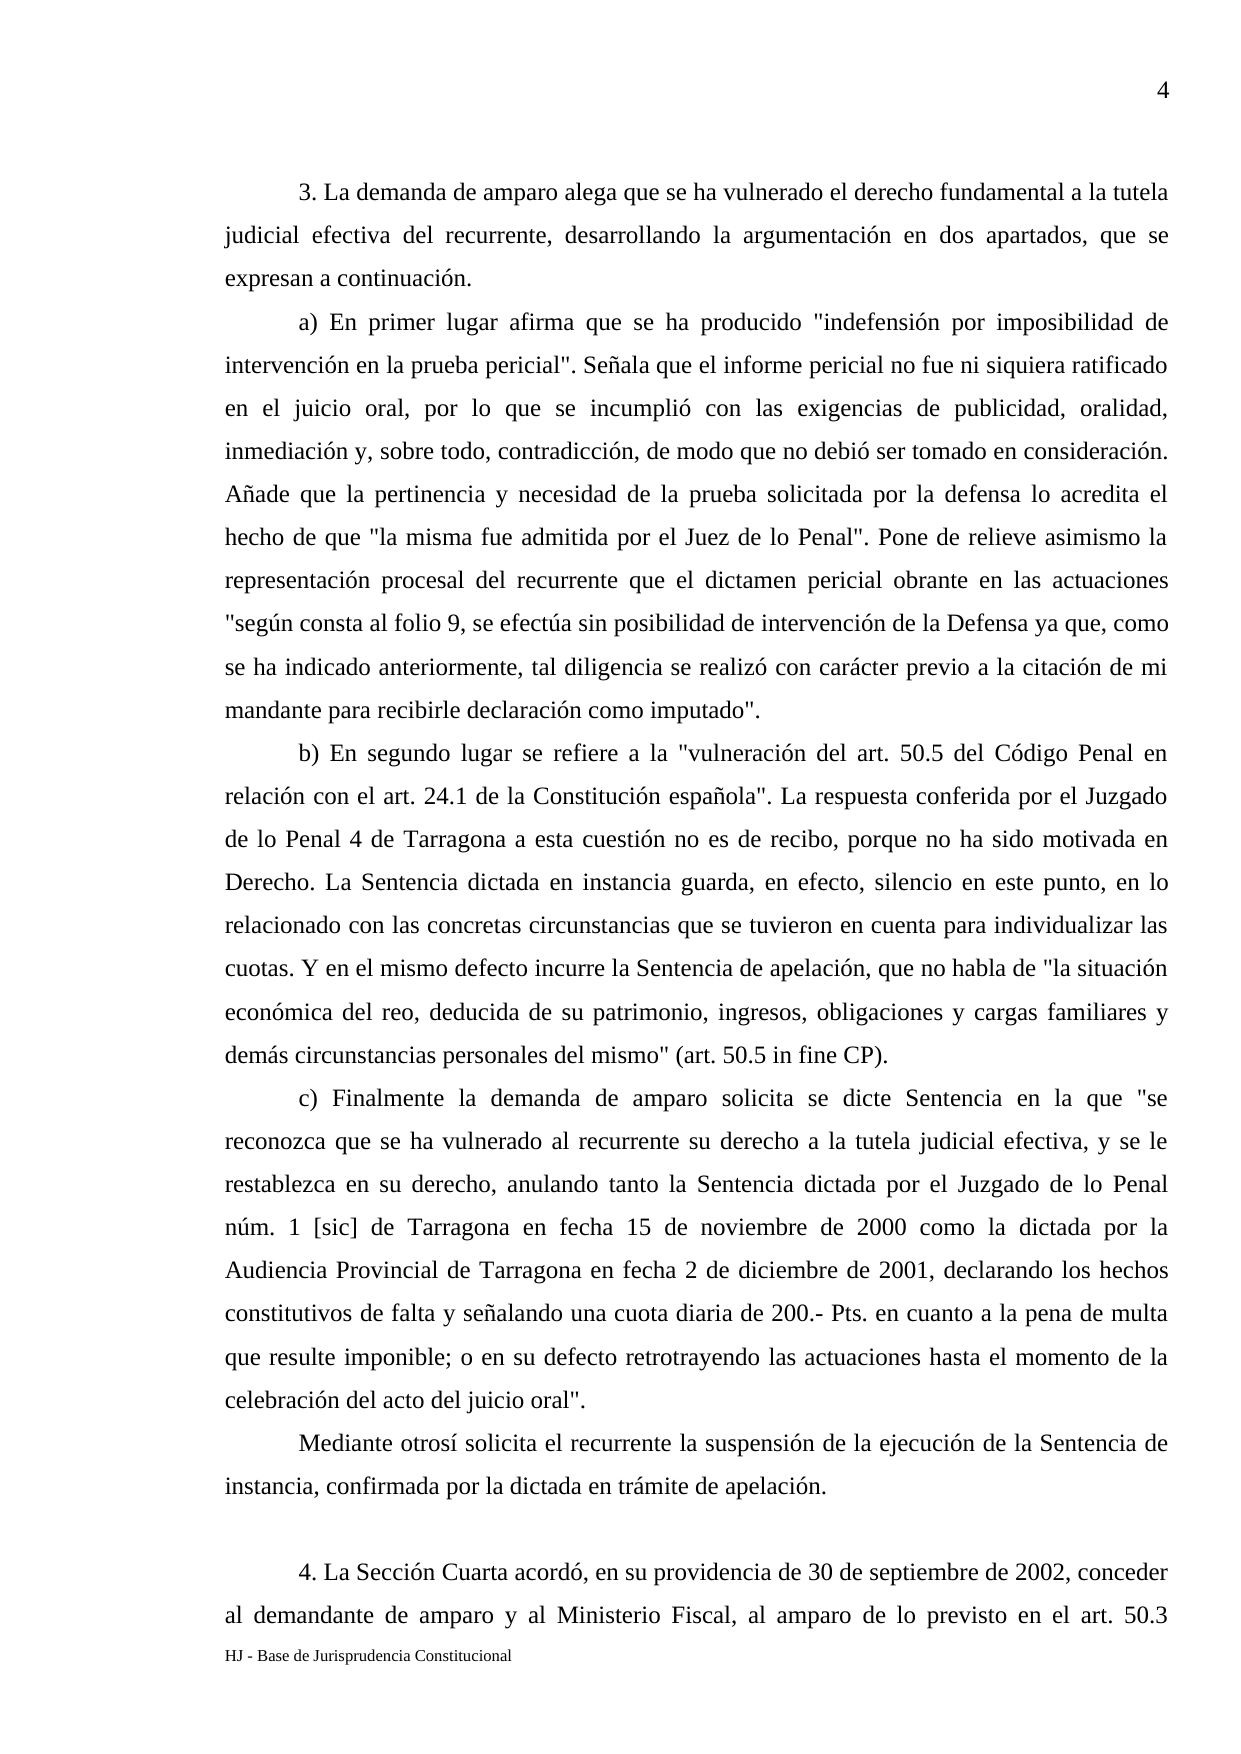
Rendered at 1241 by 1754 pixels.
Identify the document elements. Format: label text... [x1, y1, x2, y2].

text b) En segundo lugar se refiere a la "vulneración del art. 50.5 del Código Penal en relación con el art. 24.1 de la Constitución española". La respuesta conferida por el Juzgado de lo Penal 4 de Tarragona a esta cuestión no es de recibo, porque no ha sido motivada en Derecho. La Sentencia dictada en instancia guarda, en efecto, silencio en este punto, en lo relacionado con las concretas circunstancias que se tuvieron en cuenta para individualizar las cuotas. Y en el mismo defecto incurre la Sentencia de apelación, que no habla de "la situación económica del reo, deducida de su patrimonio, ingresos, obligaciones y cargas familiares y demás circunstancias personales del mismo" (art. 50.5 in fine CP). [224, 738, 1169, 1068]
text 3. La demanda de amparo alega que se ha vulnerado el derecho fundamental a la tutela judicial efectiva del recurrente, desarrollando la argumentación en dos apartados, que se expresan a continuación. [224, 177, 1169, 292]
text Mediante otrosí solicita el recurrente la suspensión de la ejecución de la Sentencia de instancia, confirmada por la dictada en trámite de apelación. [224, 1428, 1169, 1500]
text a) En primer lugar afirma que se ha producido "indefensión por imposibilidad de intervención en la prueba pericial". Señala que el informe pericial no fue ni siquiera ratificado en el juicio oral, por lo que se incumplió con las exigencias de publicidad, oralidad, inmediación y, sobre todo, contradicción, de modo que no debió ser tomado en consideración. Añade que la pertinencia y necesidad de la prueba solicitada por la defensa lo acredita el hecho de que "la misma fue admitida por el Juez de lo Penal". Pone de relieve asimismo la representación procesal del recurrente que el dictamen pericial obrante en las actuaciones "según consta al folio 9, se efectúa sin posibilidad de intervención de la Defensa ya que, como se ha indicado anteriormente, tal diligencia se realizó con carácter previo a la citación de mi mandante para recibirle declaración como imputado". [224, 307, 1169, 723]
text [224, 1557, 1169, 1629]
text c) Finalmente la demanda de amparo solicita se dicte Sentencia en la que "se reconozca que se ha vulnerado al recurrente su derecho a la tutela judicial efectiva, y se le restablezca en su derecho, anulando tanto la Sentencia dictada por el Juzgado de lo Penal núm. 1 [sic] de Tarragona en fecha 15 de noviembre de 2000 como la dictada por la Audiencia Provincial de Tarragona en fecha 2 de diciembre de 2001, declarando los hechos constitutivos de falta y señalando una cuota diaria de 200.- Pts. en cuanto a la pena de multa que resulte imponible; o en su defecto retrotrayendo las actuaciones hasta el momento de la celebración del acto del juicio oral". [224, 1083, 1169, 1413]
